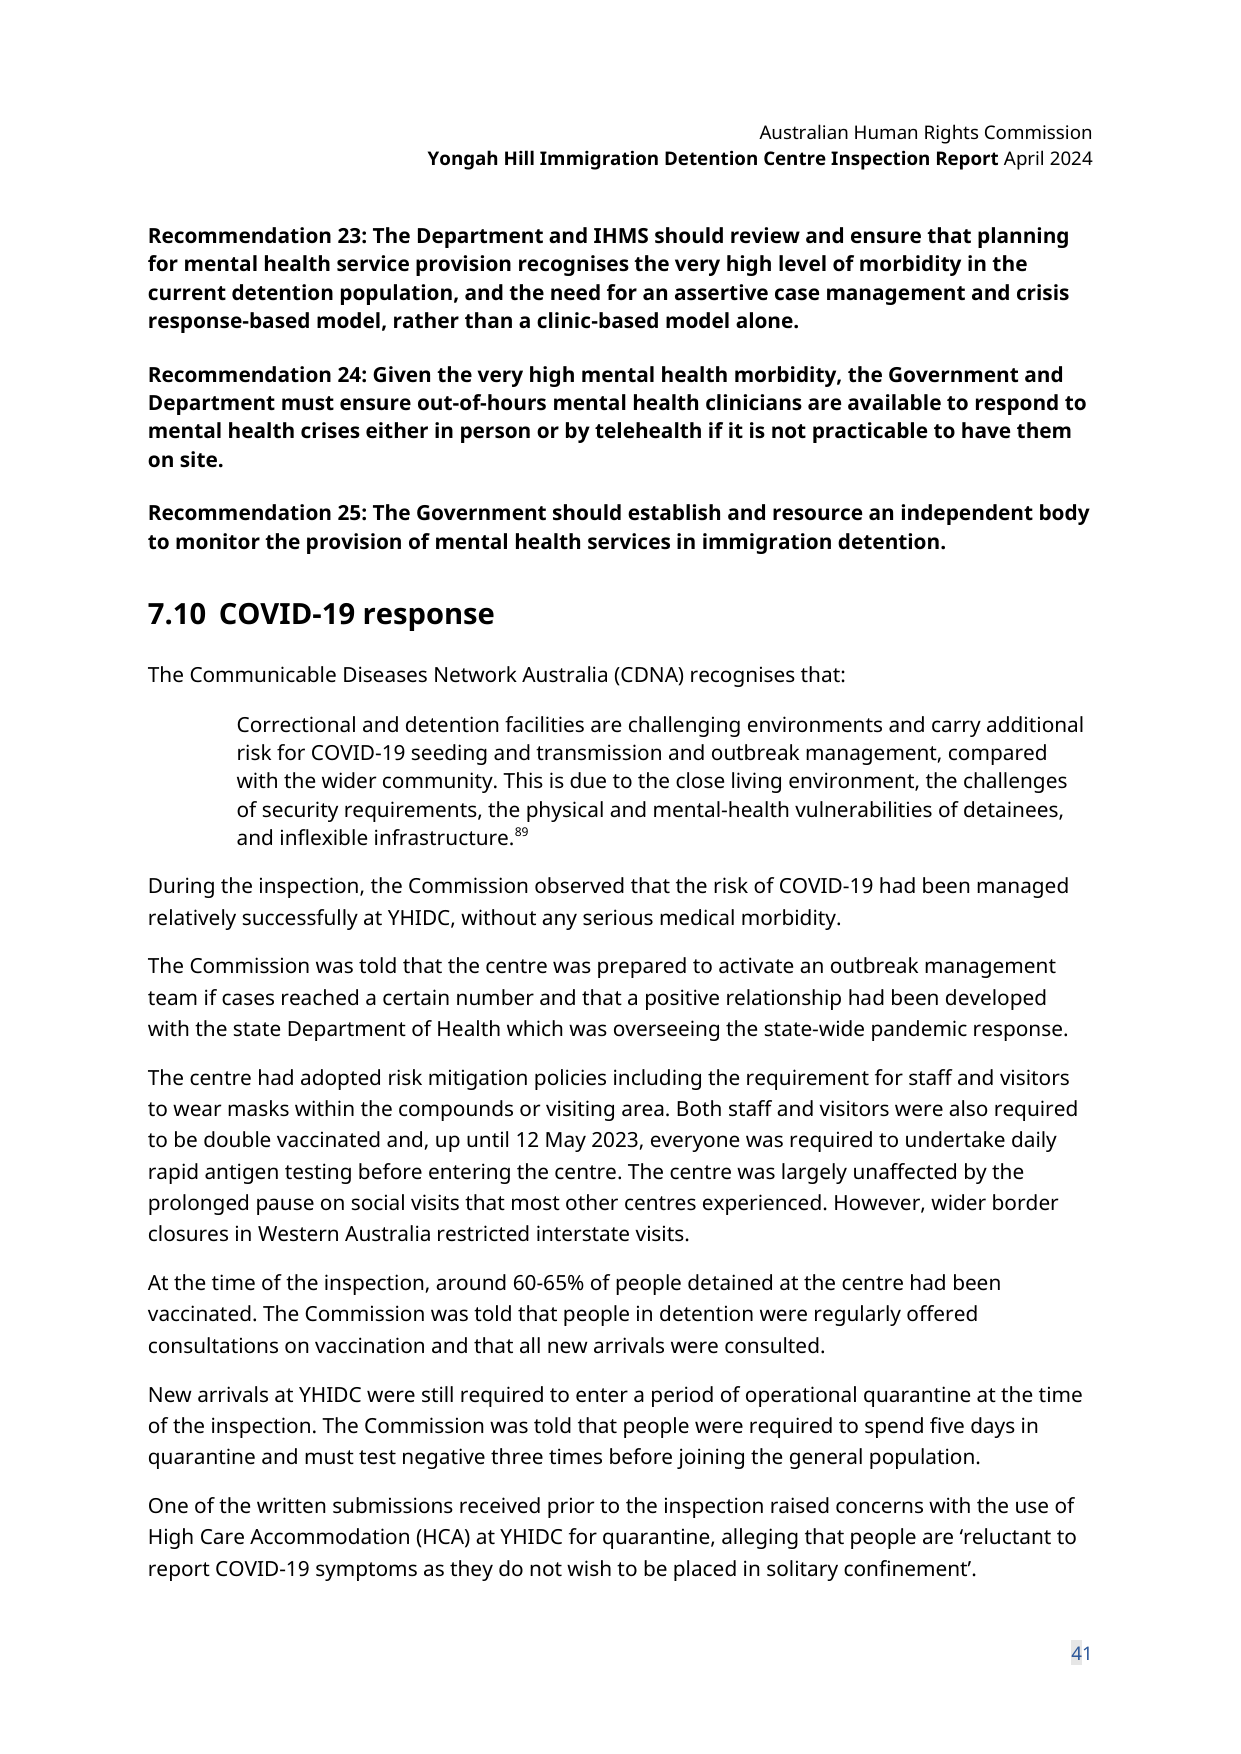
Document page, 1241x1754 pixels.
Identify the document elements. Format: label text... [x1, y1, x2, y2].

text The centre had adopted risk mitigation policies including the requirement for staff and visitors to wear masks within the compounds or visiting area. Both staff and visitors were also required to be double vaccinated and, up until 12 May 2023, everyone was required to undertake daily rapid antigen testing before entering the centre. The centre was largely unaffected by the prolonged pause on social visits that most other centres experienced. However, wider border closures in Western Australia restricted interstate visits. [148, 1060, 1092, 1248]
text New arrivals at YHIDC were still required to enter a period of operational quarantine at the time of the inspection. The Commission was told that people were required to spend five days in quarantine and must test negative three times before joining the general population. [148, 1377, 1092, 1471]
text At the time of the inspection, around 60-65% of people detained at the centre had been vaccinated. The Commission was told that people in detention were regularly offered consultations on vaccination and that all new arrivals were consulted. [148, 1265, 1092, 1359]
text The Communicable Diseases Network Australia (CDNA) recognises that: [148, 658, 1092, 689]
text The Commission was told that the centre was prepared to activate an outbreak management team if cases reached a certain number and that a positive relationship had been developed with the state Department of Health which was overseeing the state-wide pandemic response. [148, 949, 1092, 1042]
text One of the written submissions received prior to the inspection raised concerns with the use of High Care Accommodation (HCA) at YHIDC for quarantine, alleging that people are ‘reluctant to report COVID-19 symptoms as they do not wish to be placed in solitary confinement’. [148, 1488, 1092, 1582]
text During the inspection, the Commission observed that the risk of COVID-19 had been managed relatively successfully at YHIDC, without any serious medical morbidity. [148, 868, 1092, 931]
subtitle COVID-19 response [148, 593, 1092, 633]
text Recommendation 25: The Government should establish and resource an independent body to monitor the provision of mental health services in immigration detention. [148, 498, 1092, 555]
text Correctional and detention facilities are challenging environments and carry additional risk for COVID-19 seeding and transmission and outbreak management, compared with the wider community. This is due to the close living environment, the challenges of security requirements, the physical and mental-health vulnerabilities of detainees, and inflexible infrastructure. [236, 710, 1092, 852]
text Recommendation 23: The Department and IHMS should review and ensure that planning for mental health service provision recognises the very high level of morbidity in the current detention population, and the need for an assertive case management and crisis response-based model, rather than a clinic-based model alone. [148, 221, 1092, 335]
text Recommendation 24: Given the very high mental health morbidity, the Government and Department must ensure out-of-hours mental health clinicians are available to respond to mental health crises either in person or by telehealth if it is not practicable to have them on site. [148, 360, 1092, 473]
